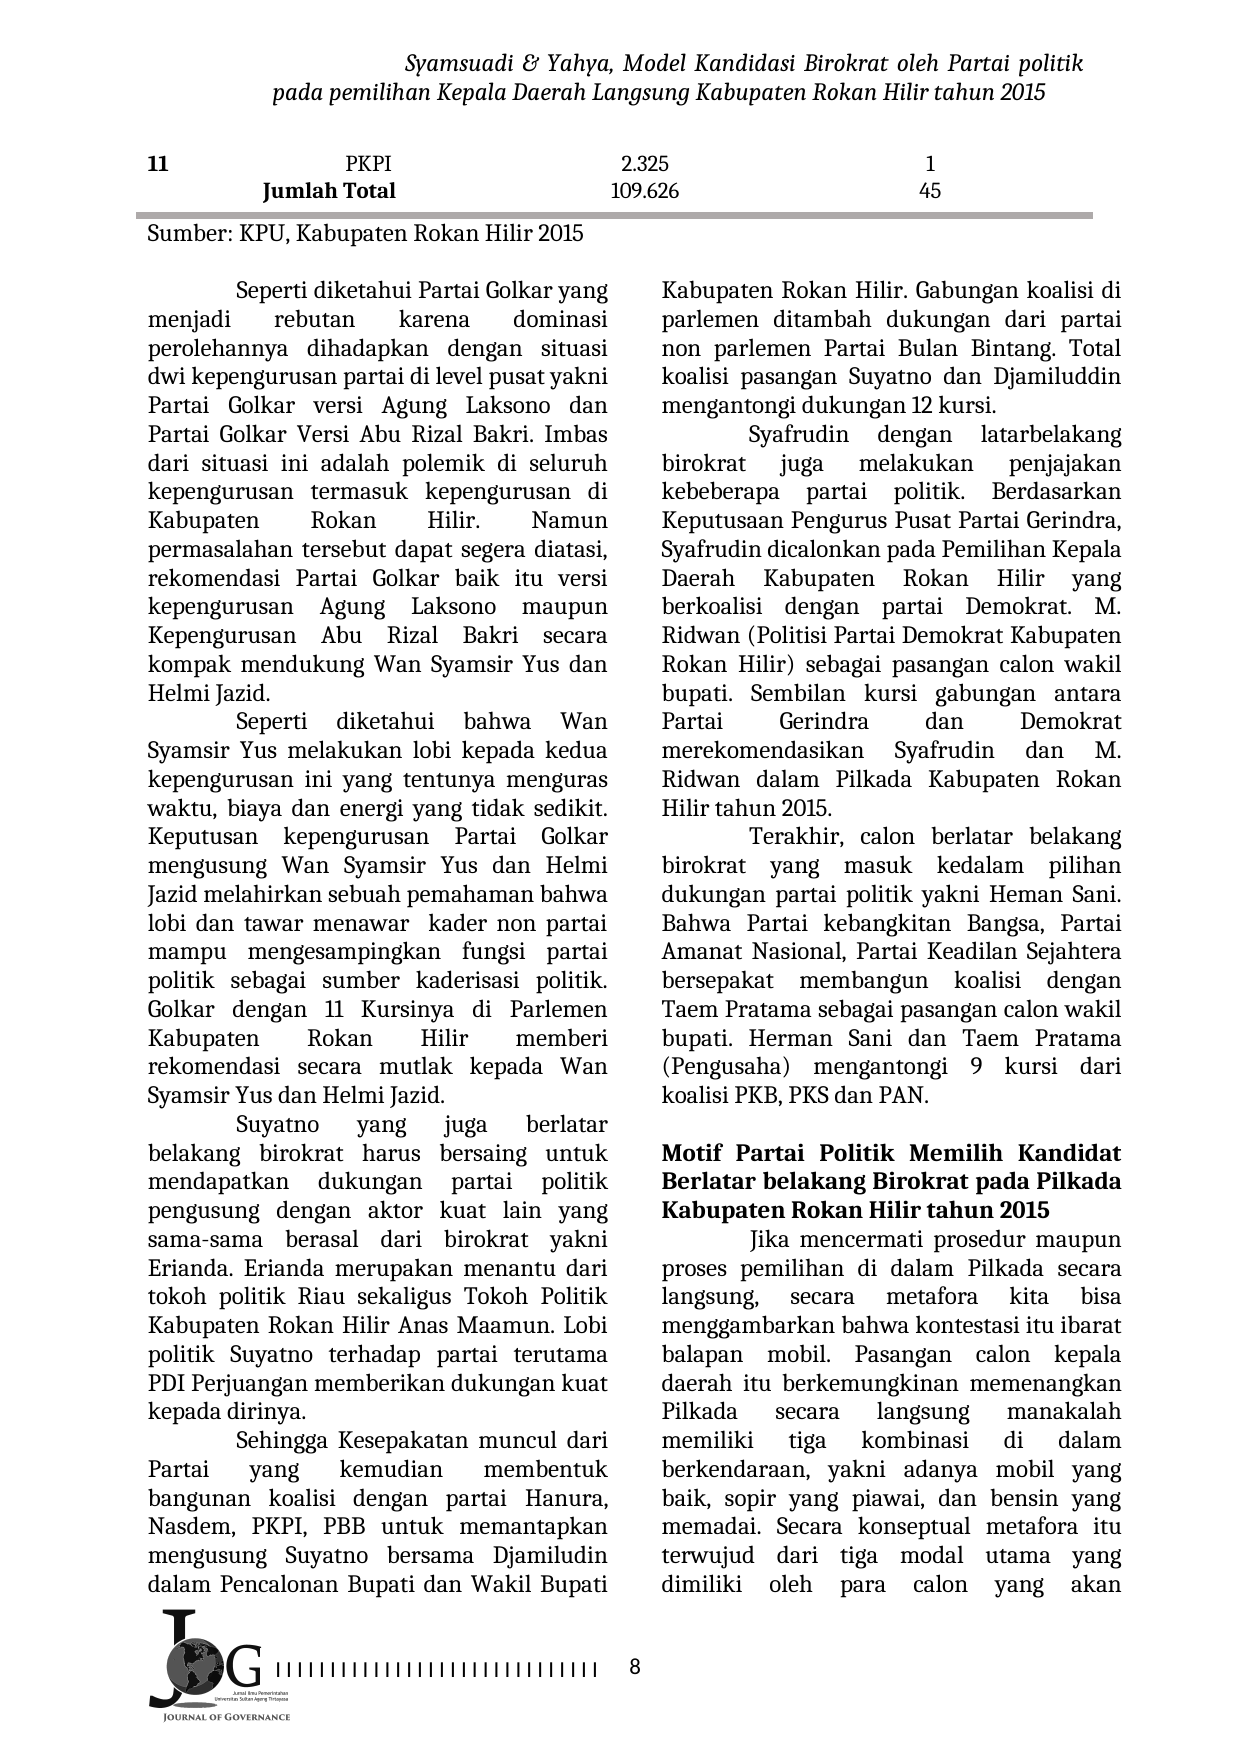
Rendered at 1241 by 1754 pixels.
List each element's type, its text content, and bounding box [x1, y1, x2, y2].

table_cell Jumlah Total [136, 178, 523, 212]
text Sehingga Kesepakatan muncul dari Partai yang kemudian membentuk bangunan koalisi dengan partai Hanura, Nasdem, PKPI, PBB untuk memantapkan mengusung Suyatno bersama Djamiludin dalam Pencalonan Bupati dan Wakil Bupati Kabupaten Rokan Hilir. Gabungan koalisi di parlemen ditambah dukungan dari partai non parlemen Partai Bulan Bintang. Total koalisi pasangan Suyatno dan Djamiluddin mengantongi dukungan 12 kursi. [661, 276, 1122, 420]
text Seperti diketahui bahwa Wan Syamsir Yus melakukan lobi kepada kedua kepengurusan ini yang tentunya menguras waktu, biaya dan energi yang tidak sedikit. Keputusan kepengurusan Partai Golkar mengusung Wan Syamsir Yus dan Helmi Jazid melahirkan sebuah pemahaman bahwa lobi dan tawar menawar kader non partai mampu mengesampingkan fungsi partai politik sebagai sumber kaderisasi politik. Golkar dengan 11 Kursinya di Parlemen Kabupaten Rokan Hilir memberi rekomendasi secara mutlak kepada Wan Syamsir Yus dan Helmi Jazid. [148, 707, 608, 1110]
text Suyatno yang juga berlatar belakang birokrat harus bersaing untuk mendapatkan dukungan partai politik pengusung dengan aktor kuat lain yang sama-sama berasal dari birokrat yakni Erianda. Erianda merupakan menantu dari tokoh politik Riau sekaligus Tokoh Politik Kabupaten Rokan Hilir Anas Maamun. Lobi politik Suyatno terhadap partai terutama PDI Perjuangan memberikan dukungan kuat kepada dirinya. [148, 1110, 608, 1426]
table_cell 2.325 [523, 151, 768, 178]
text Sumber: KPU, Kabupaten Rokan Hilir 2015 [148, 218, 1122, 247]
text Syafrudin dengan latarbelakang birokrat juga melakukan penjajakan kebeberapa partai politik. Berdasarkan Keputusaan Pengurus Pusat Partai Gerindra, Syafrudin dicalonkan pada Pemilihan Kepala Daerah Kabupaten Rokan Hilir yang berkoalisi dengan partai Demokrat. M. Ridwan (Politisi Partai Demokrat Kabupaten Rokan Hilir) sebagai pasangan calon wakil bupati. Sembilan kursi gabungan antara Partai Gerindra dan Demokrat merekomendasikan Syafrudin dan M. Ridwan dalam Pilkada Kabupaten Rokan Hilir tahun 2015. [661, 420, 1122, 822]
text Seperti diketahui Partai Golkar yang menjadi rebutan karena dominasi perolehannya dihadapkan dengan situasi dwi kepengurusan partai di level pusat yakni Partai Golkar versi Agung Laksono dan Partai Golkar Versi Abu Rizal Bakri. Imbas dari situasi ini adalah polemik di seluruh kepengurusan termasuk kepengurusan di Kabupaten Rokan Hilir. Namun permasalahan tersebut dapat segera diatasi, rekomendasi Partai Golkar baik itu versi kepengurusan Agung Laksono maupun Kepengurusan Abu Rizal Bakri secara kompak mendukung Wan Syamsir Yus dan Helmi Jazid. [148, 276, 608, 707]
table_cell 1 [768, 151, 1093, 178]
text Motif Partai Politik Memilih Kandidat Berlatar belakang Birokrat pada Pilkada Kabupaten Rokan Hilir tahun 2015 [661, 1138, 1122, 1225]
table_cell 109.626 [523, 178, 768, 212]
table_cell 11 [136, 151, 214, 178]
table_cell 45 [768, 178, 1093, 212]
table_cell PKPI [214, 151, 523, 178]
text Terakhir, calon berlatar belakang birokrat yang masuk kedalam pilihan dukungan partai politik yakni Heman Sani. Bahwa Partai kebangkitan Bangsa, Partai Amanat Nasional, Partai Keadilan Sejahtera bersepakat membangun koalisi dengan Taem Pratama sebagai pasangan calon wakil bupati. Herman Sani dan Taem Pratama (Pengusaha) mengantongi 9 kursi dari koalisi PKB, PKS dan PAN. [661, 822, 1122, 1110]
text Sehingga Kesepakatan muncul dari Partai yang kemudian membentuk bangunan koalisi dengan partai Hanura, Nasdem, PKPI, PBB untuk memantapkan mengusung Suyatno bersama Djamiludin dalam Pencalonan Bupati dan Wakil Bupati Kabupaten Rokan Hilir. Gabungan koalisi di parlemen ditambah dukungan dari partai non parlemen Partai Bulan Bintang. Total koalisi pasangan Suyatno dan Djamiluddin mengantongi dukungan 12 kursi. [148, 1426, 608, 1598]
